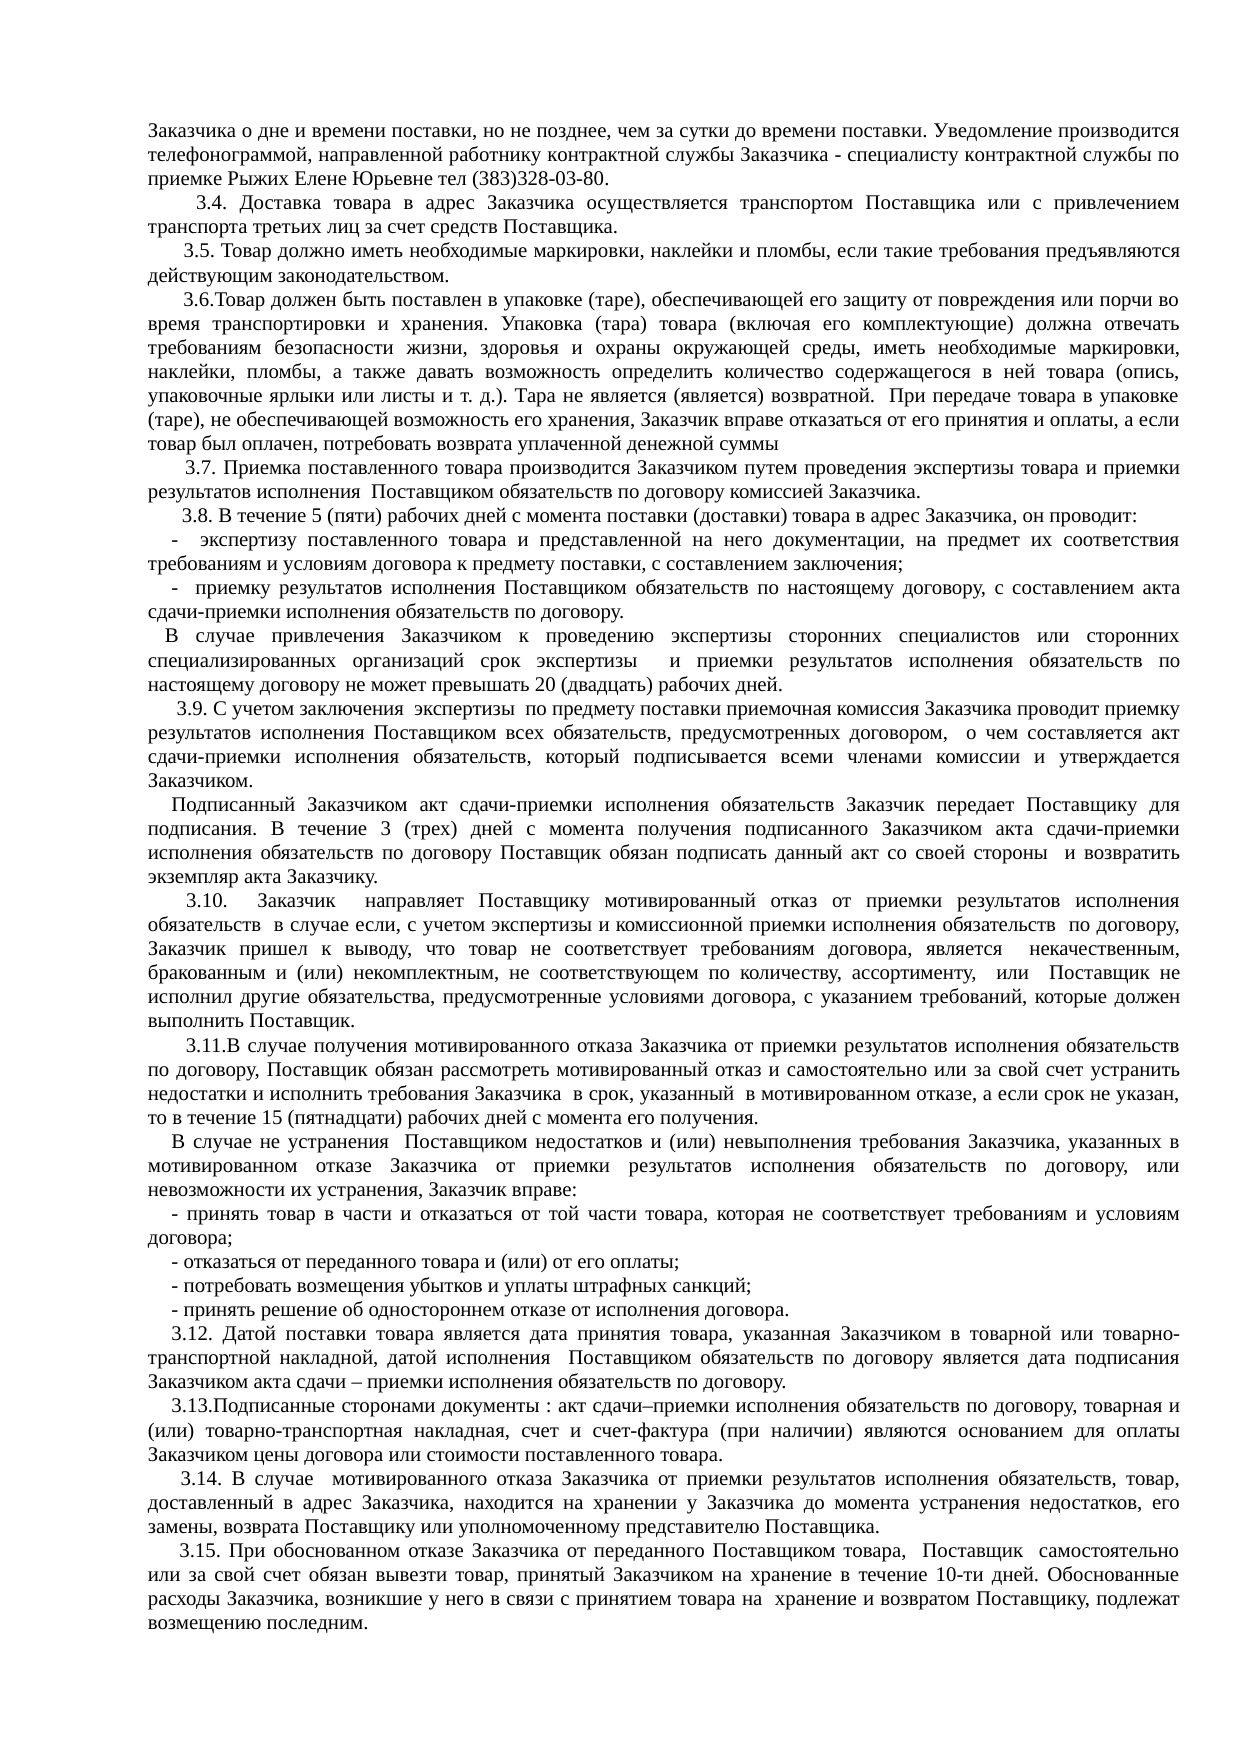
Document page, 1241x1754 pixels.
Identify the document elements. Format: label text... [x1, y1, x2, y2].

text 3.14. В случае мотивированного отказа Заказчика от приемки результатов исполнения обязательств, товар, доставленный в адрес Заказчика, находится на хранении у Заказчика до момента устранения недостатков, его замены, возврата Поставщику или уполномоченному представителю Поставщика. [148, 1466, 1181, 1538]
text - потребовать возмещения убытков и уплаты штрафных санкций; [148, 1273, 1181, 1297]
text 3.10. Заказчик направляет Поставщику мотивированный отказ от приемки результатов исполнения обязательств в случае если, с учетом экспертизы и комиссионной приемки исполнения обязательств по договору, Заказчик пришел к выводу, что товар не соответствует требованиям договора, является некачественным, бракованным и (или) некомплектным, не соответствующем по количеству, ассортименту, или Поставщик не исполнил другие обязательства, предусмотренные условиями договора, с указанием требований, которые должен выполнить Поставщик. [148, 888, 1181, 1032]
text - принять товар в части и отказаться от той части товара, которая не соответствует требованиям и условиям договора; [148, 1201, 1181, 1249]
text - отказаться от переданного товара и (или) от его оплаты; [148, 1249, 1181, 1273]
text 3.8. В течение 5 (пяти) рабочих дней с момента поставки (доставки) товара в адрес Заказчика, он проводит: [148, 503, 1181, 527]
text 3.15. При обоснованном отказе Заказчика от переданного Поставщиком товара, Поставщик самостоятельно или за свой счет обязан вывезти товар, принятый Заказчиком на хранение в течение 10-ти дней. Обоснованные расходы Заказчика, возникшие у него в связи с принятием товара на хранение и возвратом Поставщику, подлежат возмещению последним. [148, 1538, 1181, 1634]
text - экспертизу поставленного товара и представленной на него документации, на предмет их соответствия требованиям и условиям договора к предмету поставки, с составлением заключения; [148, 527, 1181, 575]
text - приемку результатов исполнения Поставщиком обязательств по настоящему договору, с составлением акта сдачи-приемки исполнения обязательств по договору. [148, 575, 1181, 623]
text 3.7. Приемка поставленного товара производится Заказчиком путем проведения экспертизы товара и приемки результатов исполнения Поставщиком обязательств по договору комиссией Заказчика. [148, 455, 1181, 503]
text - принять решение об одностороннем отказе от исполнения договора. [148, 1297, 1181, 1321]
text В случае привлечения Заказчиком к проведению экспертизы сторонних специалистов или сторонних специализированных организаций срок экспертизы и приемки результатов исполнения обязательств по настоящему договору не может превышать 20 (двадцать) рабочих дней. [148, 623, 1181, 696]
text 3.13.Подписанные сторонами документы : акт сдачи–приемки исполнения обязательств по договору, товарная и (или) товарно-транспортная накладная, счет и счет-фактура (при наличии) являются основанием для оплаты Заказчиком цены договора или стоимости поставленного товара. [148, 1393, 1181, 1466]
text 3.5. Товар должно иметь необходимые маркировки, наклейки и пломбы, если такие требования предъявляются действующим законодательством. [148, 238, 1181, 287]
text В случае не устранения Поставщиком недостатков и (или) невыполнения требования Заказчика, указанных в мотивированном отказе Заказчика от приемки результатов исполнения обязательств по договору, или невозможности их устранения, Заказчик вправе: [148, 1129, 1181, 1201]
text 3.9. С учетом заключения экспертизы по предмету поставки приемочная комиссия Заказчика проводит приемку результатов исполнения Поставщиком всех обязательств, предусмотренных договором, о чем составляется акт сдачи-приемки исполнения обязательств, который подписывается всеми членами комиссии и утверждается Заказчиком. [148, 696, 1181, 792]
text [148, 118, 1181, 190]
text 3.11.В случае получения мотивированного отказа Заказчика от приемки результатов исполнения обязательств по договору, Поставщик обязан рассмотреть мотивированный отказ и самостоятельно или за свой счет устранить недостатки и исполнить требования Заказчика в срок, указанный в мотивированном отказе, а если срок не указан, то в течение 15 (пятнадцати) рабочих дней с момента его получения. [148, 1032, 1181, 1129]
text 3.4. Доставка товара в адрес Заказчика осуществляется транспортом Поставщика или с привлечением транспорта третьих лиц за счет средств Поставщика. [148, 190, 1181, 238]
text Подписанный Заказчиком акт сдачи-приемки исполнения обязательств Заказчик передает Поставщику для подписания. В течение 3 (трех) дней с момента получения подписанного Заказчиком акта сдачи-приемки исполнения обязательств по договору Поставщик обязан подписать данный акт со своей стороны и возвратить экземпляр акта Заказчику. [148, 792, 1181, 888]
text 3.6.Товар должен быть поставлен в упаковке (таре), обеспечивающей его защиту от повреждения или порчи во время транспортировки и хранения. Упаковка (тара) товара (включая его комплектующие) должна отвечать требованиям безопасности жизни, здоровья и охраны окружающей среды, иметь необходимые маркировки, наклейки, пломбы, а также давать возможность определить количество содержащегося в ней товара (опись, упаковочные ярлыки или листы и т. д.). Тара не является (является) возвратной. При передаче товара в упаковке (таре), не обеспечивающей возможность его хранения, Заказчик вправе отказаться от его принятия и оплаты, а если товар был оплачен, потребовать возврата уплаченной денежной суммы [148, 287, 1181, 455]
text 3.12. Датой поставки товара является дата принятия товара, указанная Заказчиком в товарной или товарно-транспортной накладной, датой исполнения Поставщиком обязательств по договору является дата подписания Заказчиком акта сдачи – приемки исполнения обязательств по договору. [148, 1321, 1181, 1393]
